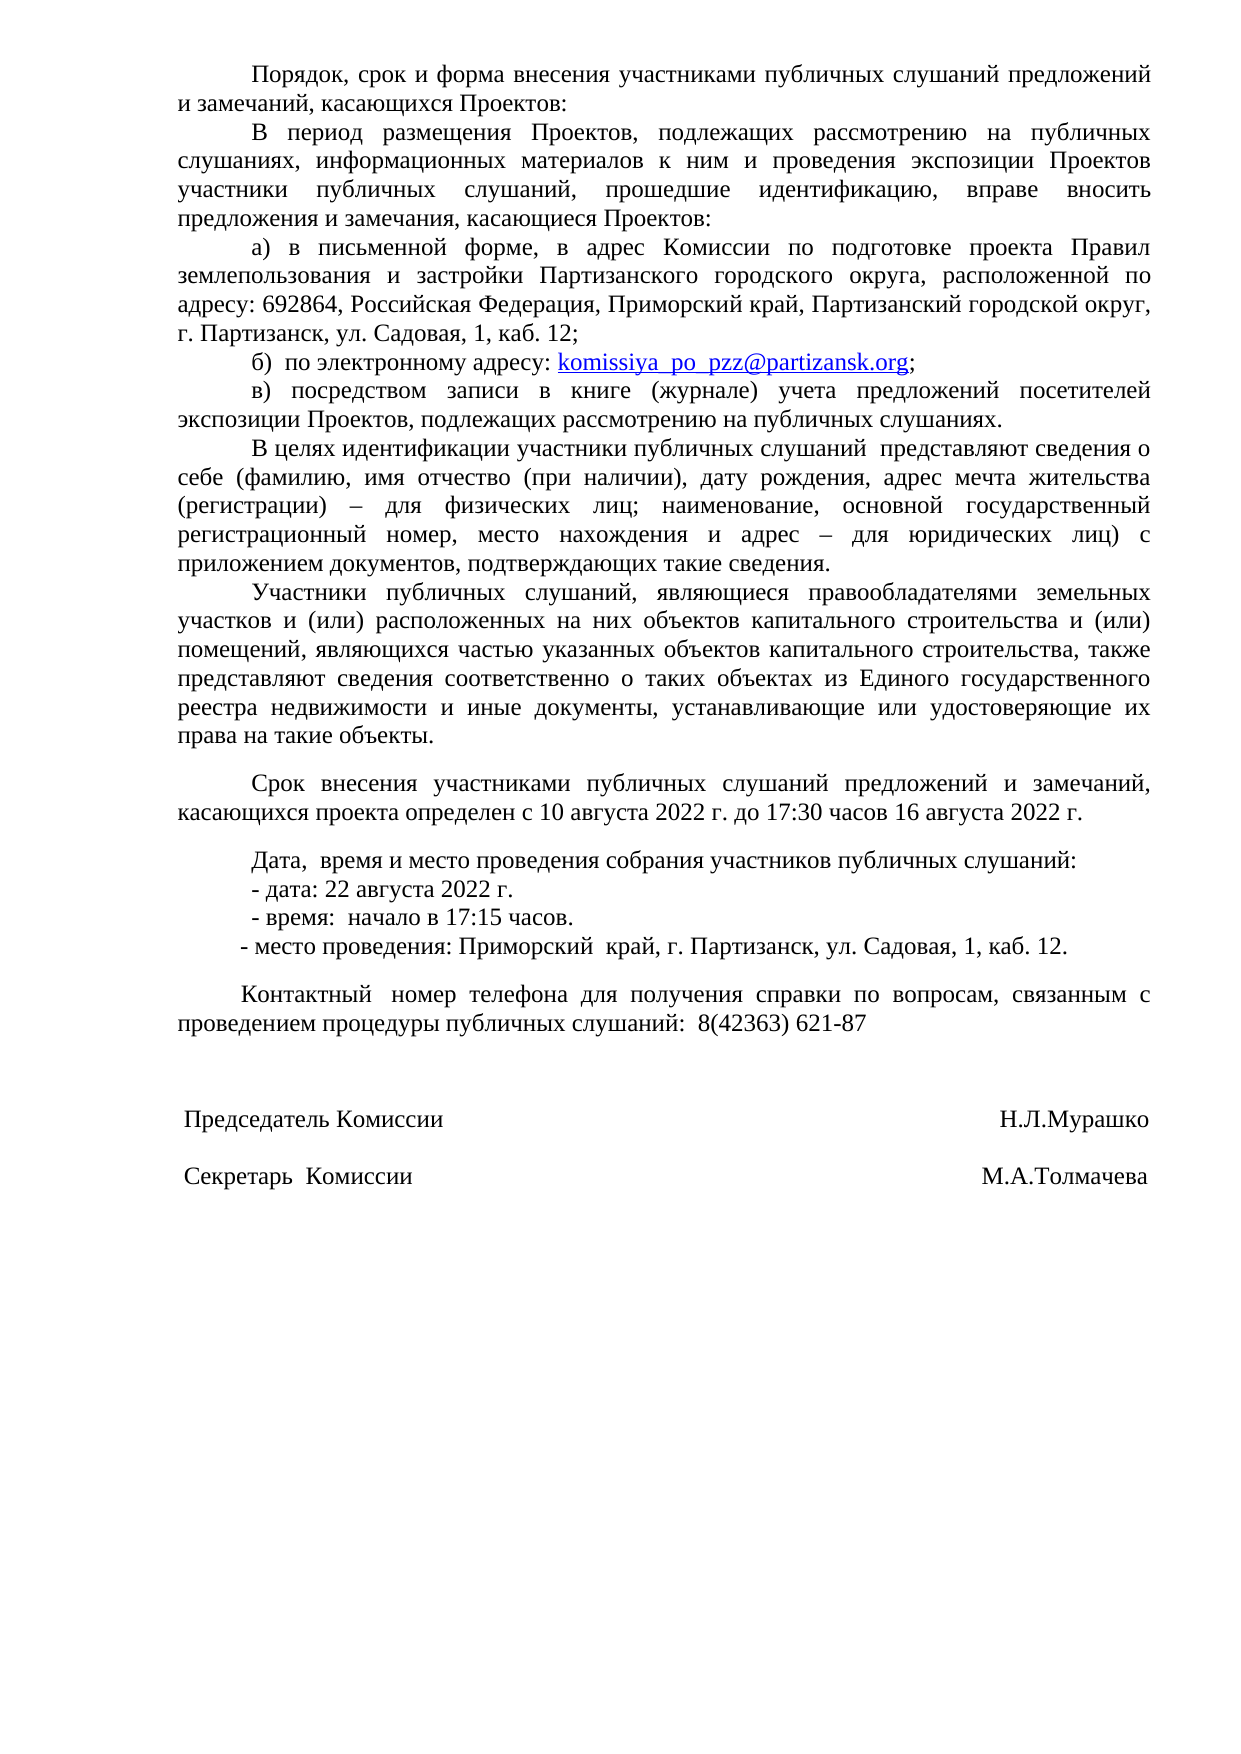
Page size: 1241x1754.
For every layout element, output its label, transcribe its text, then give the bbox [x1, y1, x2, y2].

text Секретарь Комиссии М.А.Толмачева [177, 1132, 1152, 1190]
text Председатель Комиссии Н.Л.Мурашко [177, 1104, 1152, 1132]
text В период размещения Проектов, подлежащих рассмотрению на публичных слушаниях, информационных материалов к ним и проведения экспозиции Проектов участники публичных слушаний, прошедшие идентификацию, вправе вносить предложения и замечания, касающиеся Проектов: [177, 117, 1152, 232]
text В целях идентификации участники публичных слушаний представляют сведения о себе (фамилию, имя отчество (при наличии), дату рождения, адрес мечта жительства (регистрации) – для физических лиц; наименование, основной государственный регистрационный номер, место нахождения и адрес – для юридических лиц) с приложением документов, подтверждающих такие сведения. [177, 433, 1152, 577]
text Дата, время и место проведения собрания участников публичных слушаний: [177, 845, 1152, 874]
text Участники публичных слушаний, являющиеся правообладателями земельных участков и (или) расположенных на них объектов капитального строительства и (или) помещений, являющихся частью указанных объектов капитального строительства, также представляют сведения соответственно о таких объектах из Единого государственного реестра недвижимости и иные документы, устанавливающие или удостоверяющие их права на такие объекты. [177, 577, 1152, 749]
text Порядок, срок и форма внесения участниками публичных слушаний предложений и замечаний, касающихся Проектов: [177, 59, 1152, 117]
text - место проведения: Приморский край, г. Партизанск, ул. Садовая, 1, каб. 12. [177, 931, 1152, 960]
text а) в письменной форме, в адрес Комиссии по подготовке проекта Правил землепользования и застройки Партизанского городского округа, расположенной по адресу: 692864, Российская Федерация, Приморский край, Партизанский городской округ, г. Партизанск, ул. Садовая, 1, каб. 12; [177, 232, 1152, 347]
text в) посредством записи в книге (журнале) учета предложений посетителей экспозиции Проектов, подлежащих рассмотрению на публичных слушаниях. [177, 375, 1152, 433]
text - дата: 22 августа 2022 г. [177, 874, 1152, 902]
text - время: начало в 17:15 часов. [177, 902, 1152, 931]
text Срок внесения участниками публичных слушаний предложений и замечаний, касающихся проекта определен с 10 августа 2022 г. до 17:30 часов 16 августа 2022 г. [177, 768, 1152, 826]
text Контактный номер телефона для получения справки по вопросам, связанным с проведением процедуры публичных слушаний: 8(42363) 621-87 [177, 979, 1152, 1037]
text б) по электронному адресу: komissiya_po_pzz@partizansk.org; [177, 347, 1152, 375]
